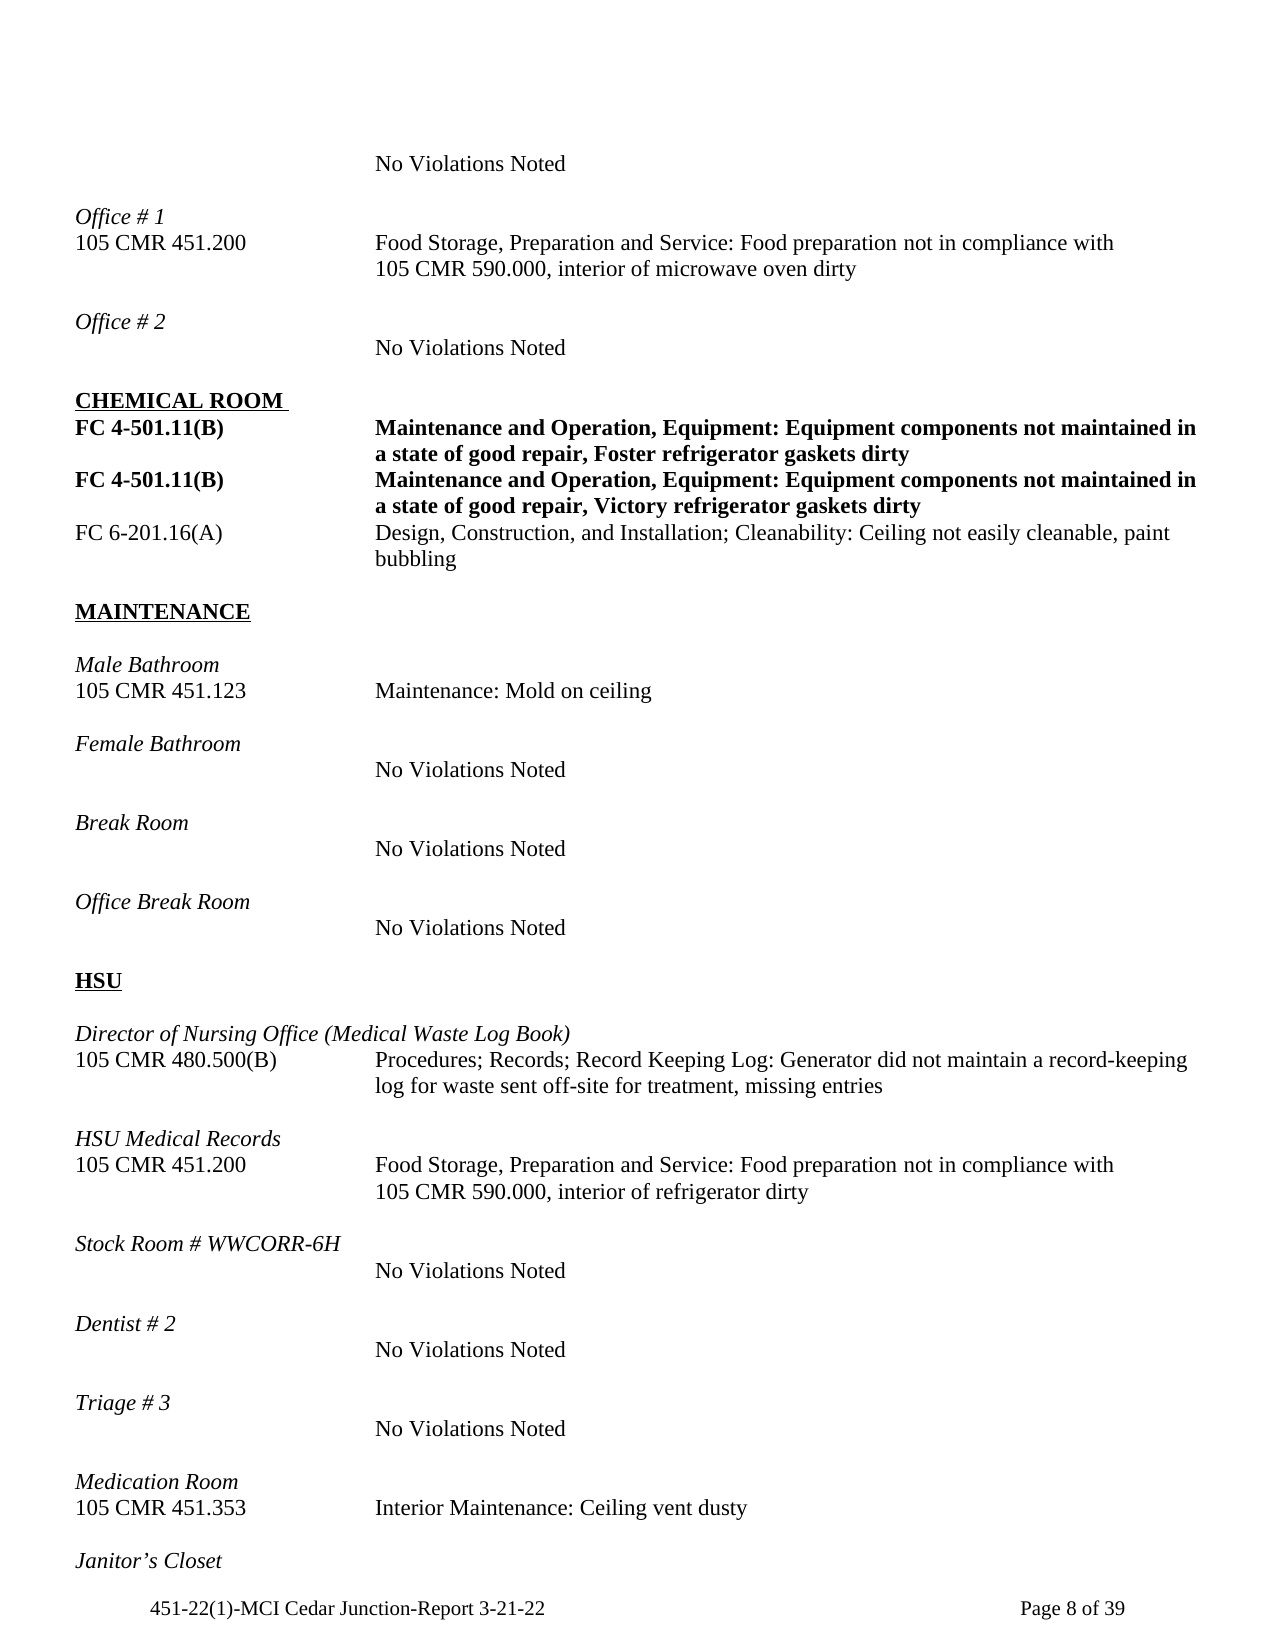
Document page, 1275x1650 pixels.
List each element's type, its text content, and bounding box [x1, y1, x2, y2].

text No Violations Noted [75, 334, 1200, 361]
text No Violations Noted [75, 756, 1200, 782]
text CHEMICAL ROOM [75, 387, 1200, 413]
text HSU [75, 967, 1200, 993]
text MAINTENANCE [75, 598, 1200, 624]
text Male Bathroom [75, 651, 1200, 677]
text Medication Room [75, 1468, 1200, 1494]
text 105 CMR 451.200 Food Storage, Preparation and Service: Food preparation not in compliance with 105 CMR 590.000, interior of refrigerator dirty [75, 1151, 1200, 1204]
text No Violations Noted [75, 1415, 1200, 1441]
text 105 CMR 480.500(B) Procedures; Records; Record Keeping Log: Generator did not maintain a record-keeping log for waste sent off-site for treatment, missing entries [75, 1046, 1200, 1099]
text No Violations Noted [75, 1336, 1200, 1362]
text No Violations Noted [75, 1257, 1200, 1283]
text FC 6-201.16(A) Design, Construction, and Installation; Cleanability: Ceiling not easily cleanable, paint bubbling [75, 519, 1200, 572]
text Female Bathroom [75, 730, 1200, 756]
text 105 CMR 451.200 Food Storage, Preparation and Service: Food preparation not in compliance with 105 CMR 590.000, interior of microwave oven dirty [75, 229, 1200, 282]
text Janitor’s Closet [75, 1547, 1200, 1573]
text Stock Room # WWCORR-6H [75, 1231, 1200, 1257]
text FC 4-501.11(B) Maintenance and Operation, Equipment: Equipment components not maintained in a state of good repair, Foster refrigerator gaskets dirty [75, 413, 1200, 466]
text Director of Nursing Office (Medical Waste Log Book) [75, 1020, 1200, 1046]
text 105 CMR 451.123 Maintenance: Mold on ceiling [75, 677, 1200, 703]
text No Violations Noted [75, 914, 1200, 941]
text HSU Medical Records [75, 1125, 1200, 1151]
text No Violations Noted [75, 835, 1200, 862]
text 105 CMR 451.353 Interior Maintenance: Ceiling vent dusty [75, 1494, 1200, 1520]
text Break Room [75, 809, 1200, 835]
text No Violations Noted [75, 150, 1200, 176]
text Dentist # 2 [75, 1309, 1200, 1336]
text Office # 1 [75, 203, 1200, 229]
text Triage # 3 [75, 1389, 1200, 1415]
text FC 4-501.11(B) Maintenance and Operation, Equipment: Equipment components not maintained in a state of good repair, Victory refrigerator gaskets dirty [75, 466, 1200, 519]
text Office Break Room [75, 888, 1200, 914]
text Office # 2 [75, 308, 1200, 334]
